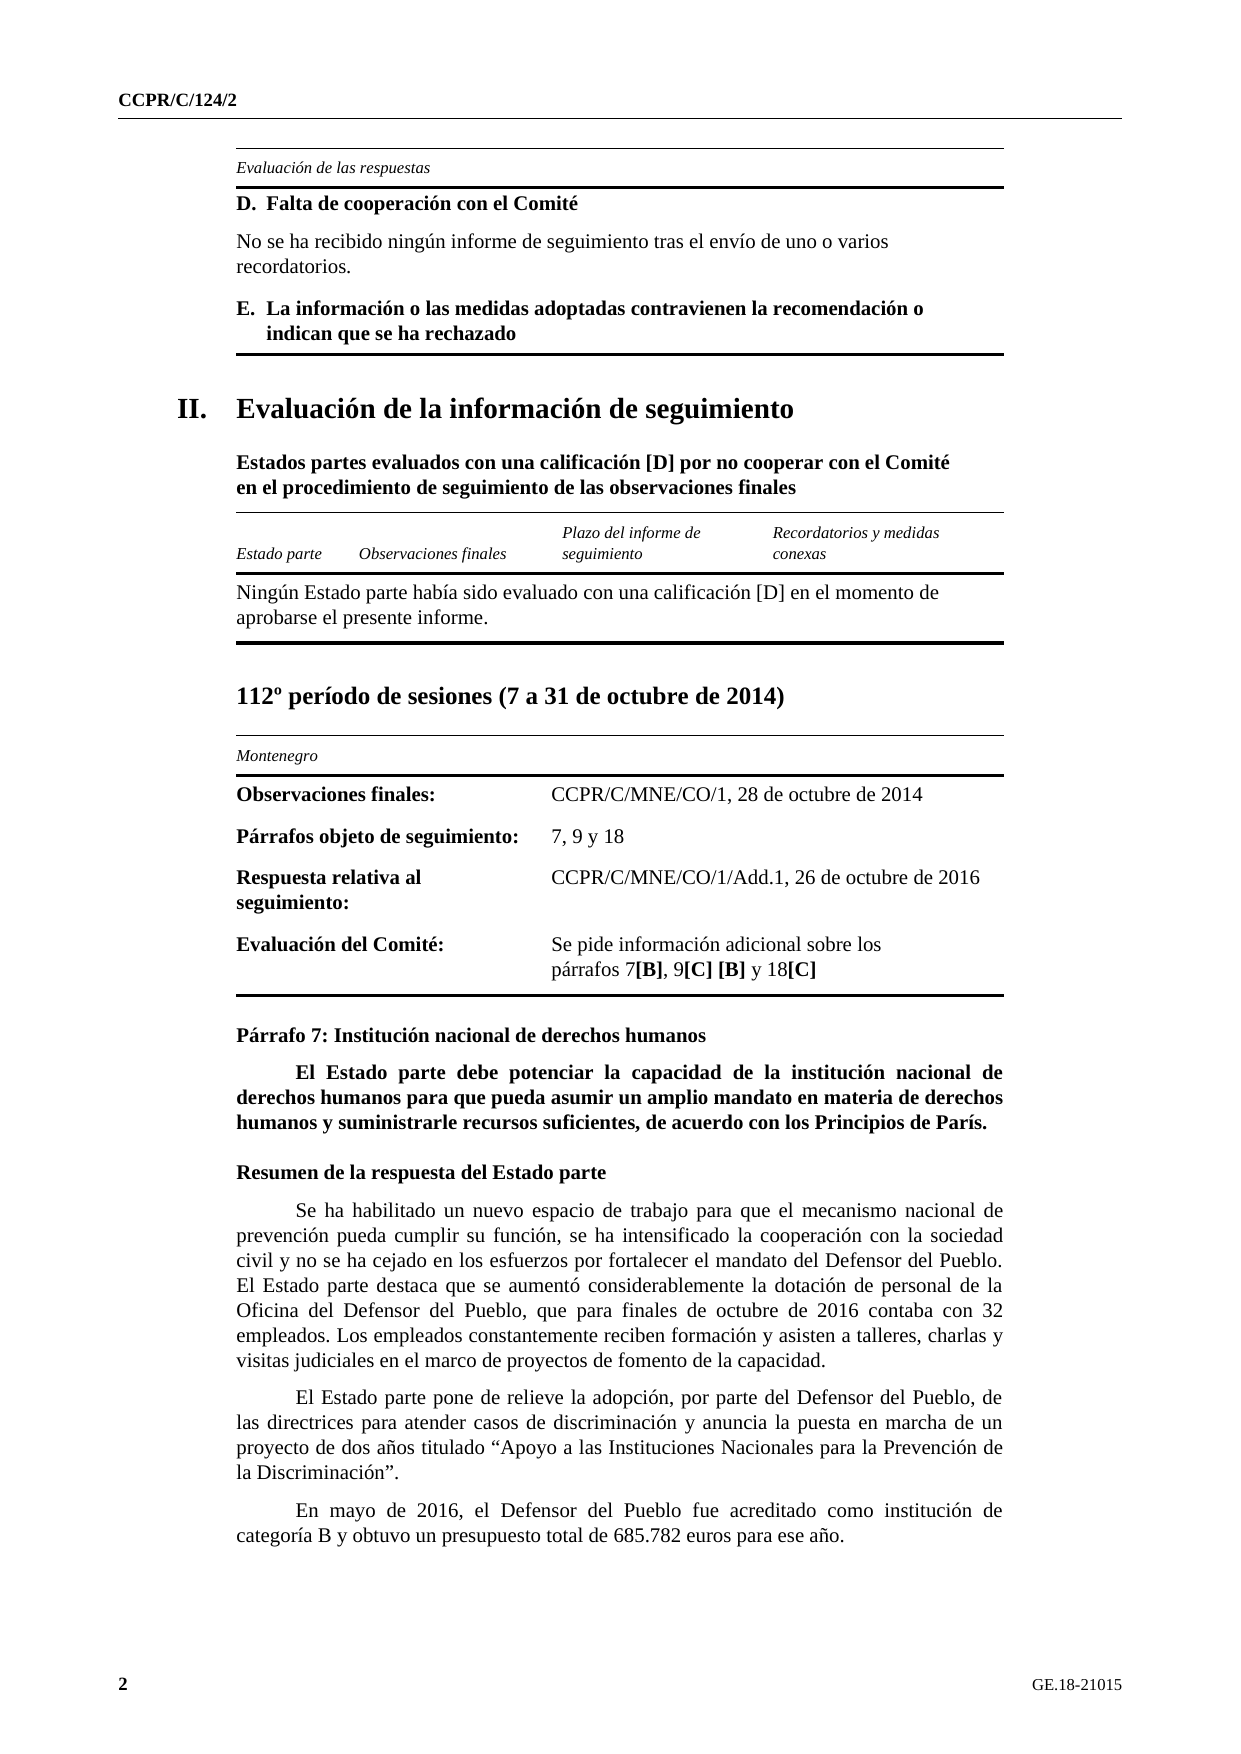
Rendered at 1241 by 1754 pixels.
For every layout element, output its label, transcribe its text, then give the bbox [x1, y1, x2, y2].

text Estados partes evaluados con una calificación [D] por no cooperar con el Comité en el procedimiento de seguimiento de las observaciones finales [118, 450, 1004, 500]
table_header Montenegro [236, 736, 1004, 774]
table_cell E. La información o las medidas adoptadas contravienen la recomendación o indican que se ha rechazado [236, 290, 1004, 353]
table_header Evaluación de las respuestas [236, 149, 1004, 186]
table_cell CCPR/C/MNE/CO/1, 28 de octubre de 2014 [551, 777, 1004, 818]
table_header Observaciones finales [359, 513, 562, 572]
table_cell Se pide información adicional sobre los párrafos 7[B], 9[C] [B] y 18[C] [551, 927, 1004, 993]
table_cell Párrafos objeto de seguimiento: [236, 819, 551, 860]
text Párrafo 7: Institución nacional de derechos humanos [236, 1022, 1004, 1047]
text Se ha habilitado un nuevo espacio de trabajo para que el mecanismo nacional de prevención pueda cumplir su función, se ha intensificado la cooperación con la sociedad civil y no se ha cejado en los esfuerzos por fortalecer el mandato del Defensor del Pueblo. El Estado parte destaca que se aumentó considerablemente la dotación de personal de la Oficina del Defensor del Pueblo, que para finales de octubre de 2016 contaba con 32 empleados. Los empleados constantemente reciben formación y asisten a talleres, charlas y visitas judiciales en el marco de proyectos de fomento de la capacidad. [236, 1197, 1004, 1372]
text En mayo de 2016, el Defensor del Pueblo fue acreditado como institución de categoría B y obtuvo un presupuesto total de 685.782 euros para ese año. [236, 1497, 1004, 1547]
table_cell D. Falta de cooperación con el Comité [236, 189, 1004, 224]
table_cell Evaluación del Comité: [236, 927, 551, 993]
text II. Evaluación de la información de seguimiento [118, 393, 1004, 425]
table_header Recordatorios y medidas conexas [773, 513, 1004, 572]
text El Estado parte pone de relieve la adopción, por parte del Defensor del Pueblo, de las directrices para atender casos de discriminación y anuncia la puesta en marcha de un proyecto de dos años titulado “Apoyo a las Instituciones Nacionales para la Prevención de la Discriminación”. [236, 1384, 1004, 1484]
table_cell Observaciones finales: [236, 777, 551, 818]
text 112º período de sesiones (7 a 31 de octubre de 2014) [118, 682, 1004, 710]
table_header Plazo del informe de seguimiento [562, 513, 773, 572]
table_header Estado parte [236, 513, 359, 572]
table_cell CCPR/C/MNE/CO/1/Add.1, 26 de octubre de 2016 [551, 860, 1004, 927]
table_cell Respuesta relativa al seguimiento: [236, 860, 551, 927]
table_cell No se ha recibido ningún informe de seguimiento tras el envío de uno o varios recordatorios. [236, 224, 1004, 290]
table_cell 7, 9 y 18 [551, 819, 1004, 860]
text Resumen de la respuesta del Estado parte [118, 1159, 1004, 1184]
text El Estado parte debe potenciar la capacidad de la institución nacional de derechos humanos para que pueda asumir un amplio mandato en materia de derechos humanos y suministrarle recursos suficientes, de acuerdo con los Principios de París. [236, 1059, 1004, 1134]
table_cell Ningún Estado parte había sido evaluado con una calificación [D] en el momento de aprobarse el presente informe. [236, 575, 1004, 641]
